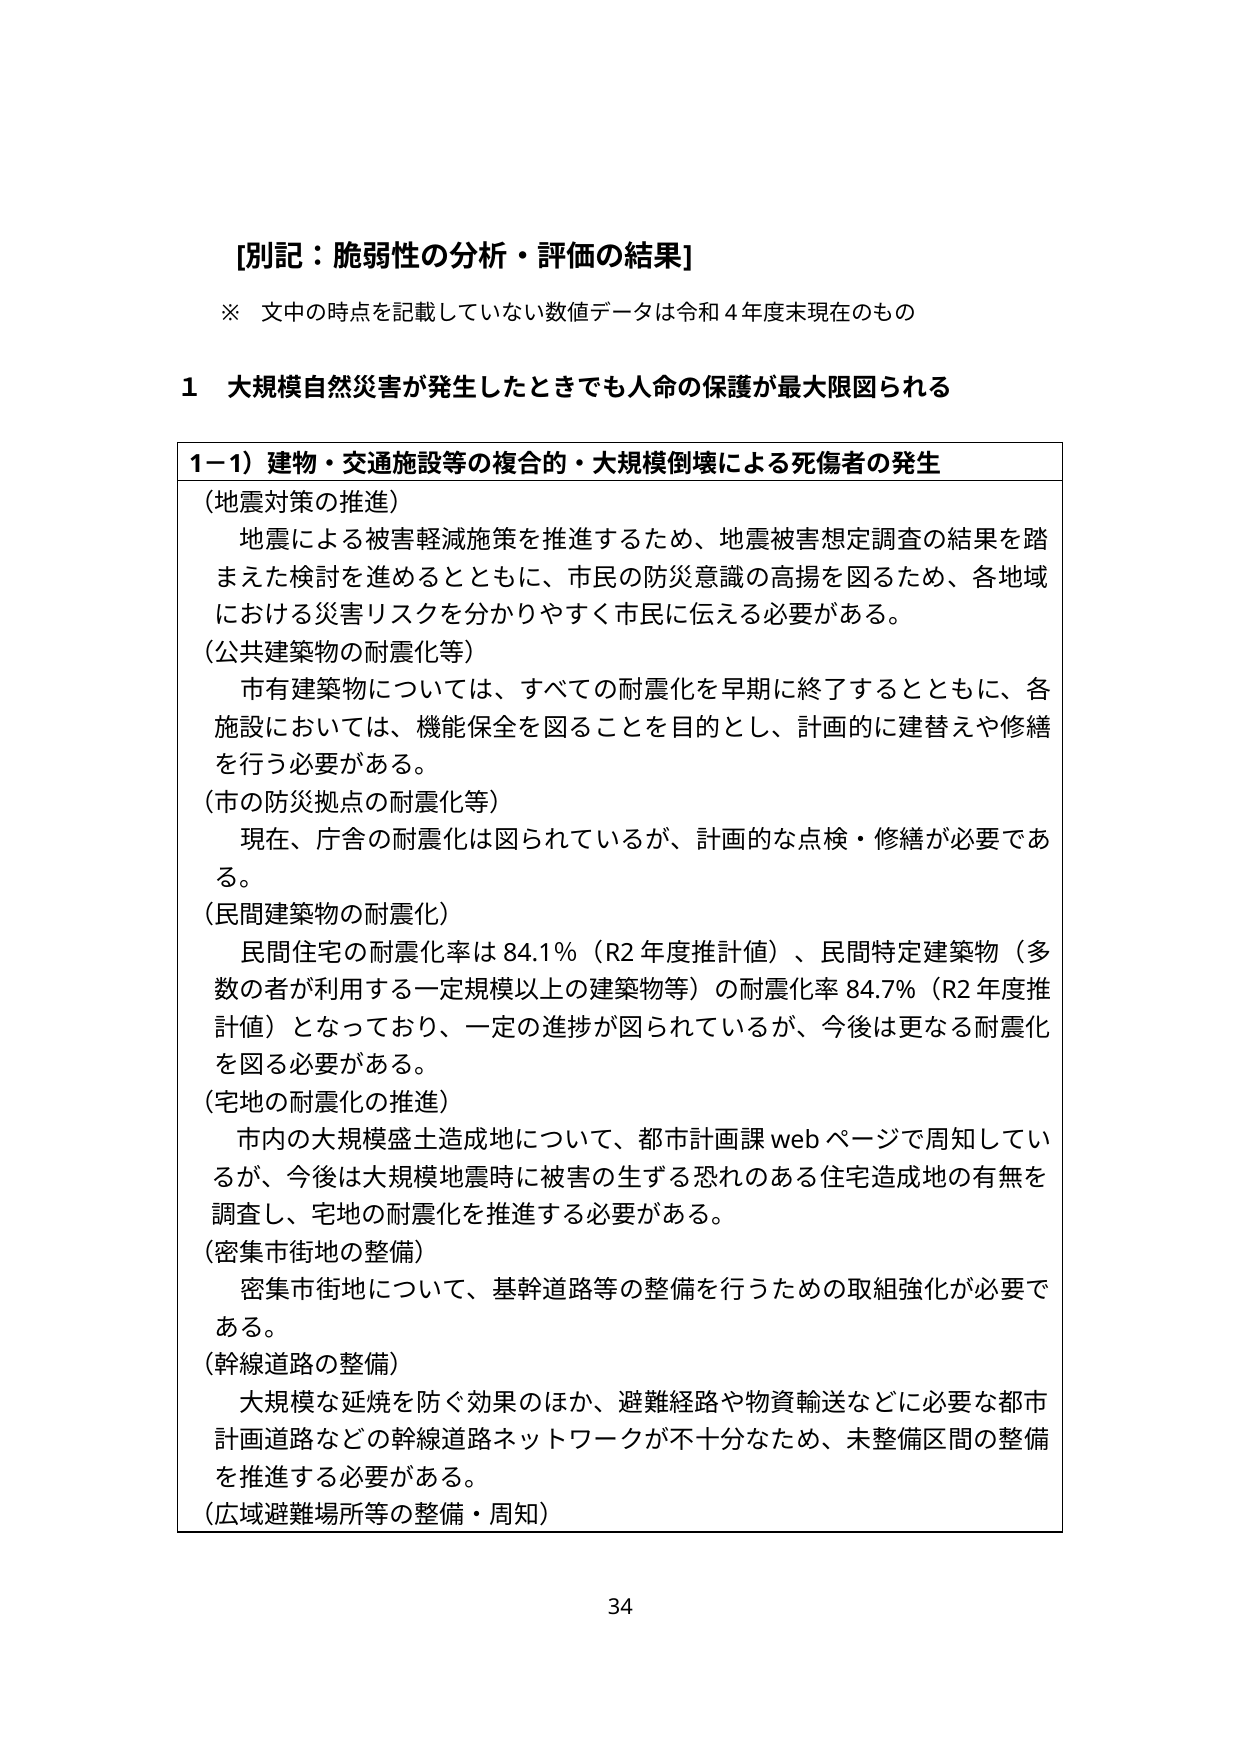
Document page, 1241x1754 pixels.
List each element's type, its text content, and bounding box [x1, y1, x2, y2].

text [別記：脆弱性の分析・評価の結果] [177, 217, 1063, 292]
text １ 大規模自然災害が発生したときでも人命の保護が最大限図られる [177, 367, 1063, 404]
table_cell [178, 481, 1062, 1531]
table_header 1－1）建物・交通施設等の複合的・大規模倒壊による死傷者の発生 [178, 443, 1062, 480]
text ※ 文中の時点を記載していない数値データは令和4年度末現在のもの [177, 292, 1063, 329]
